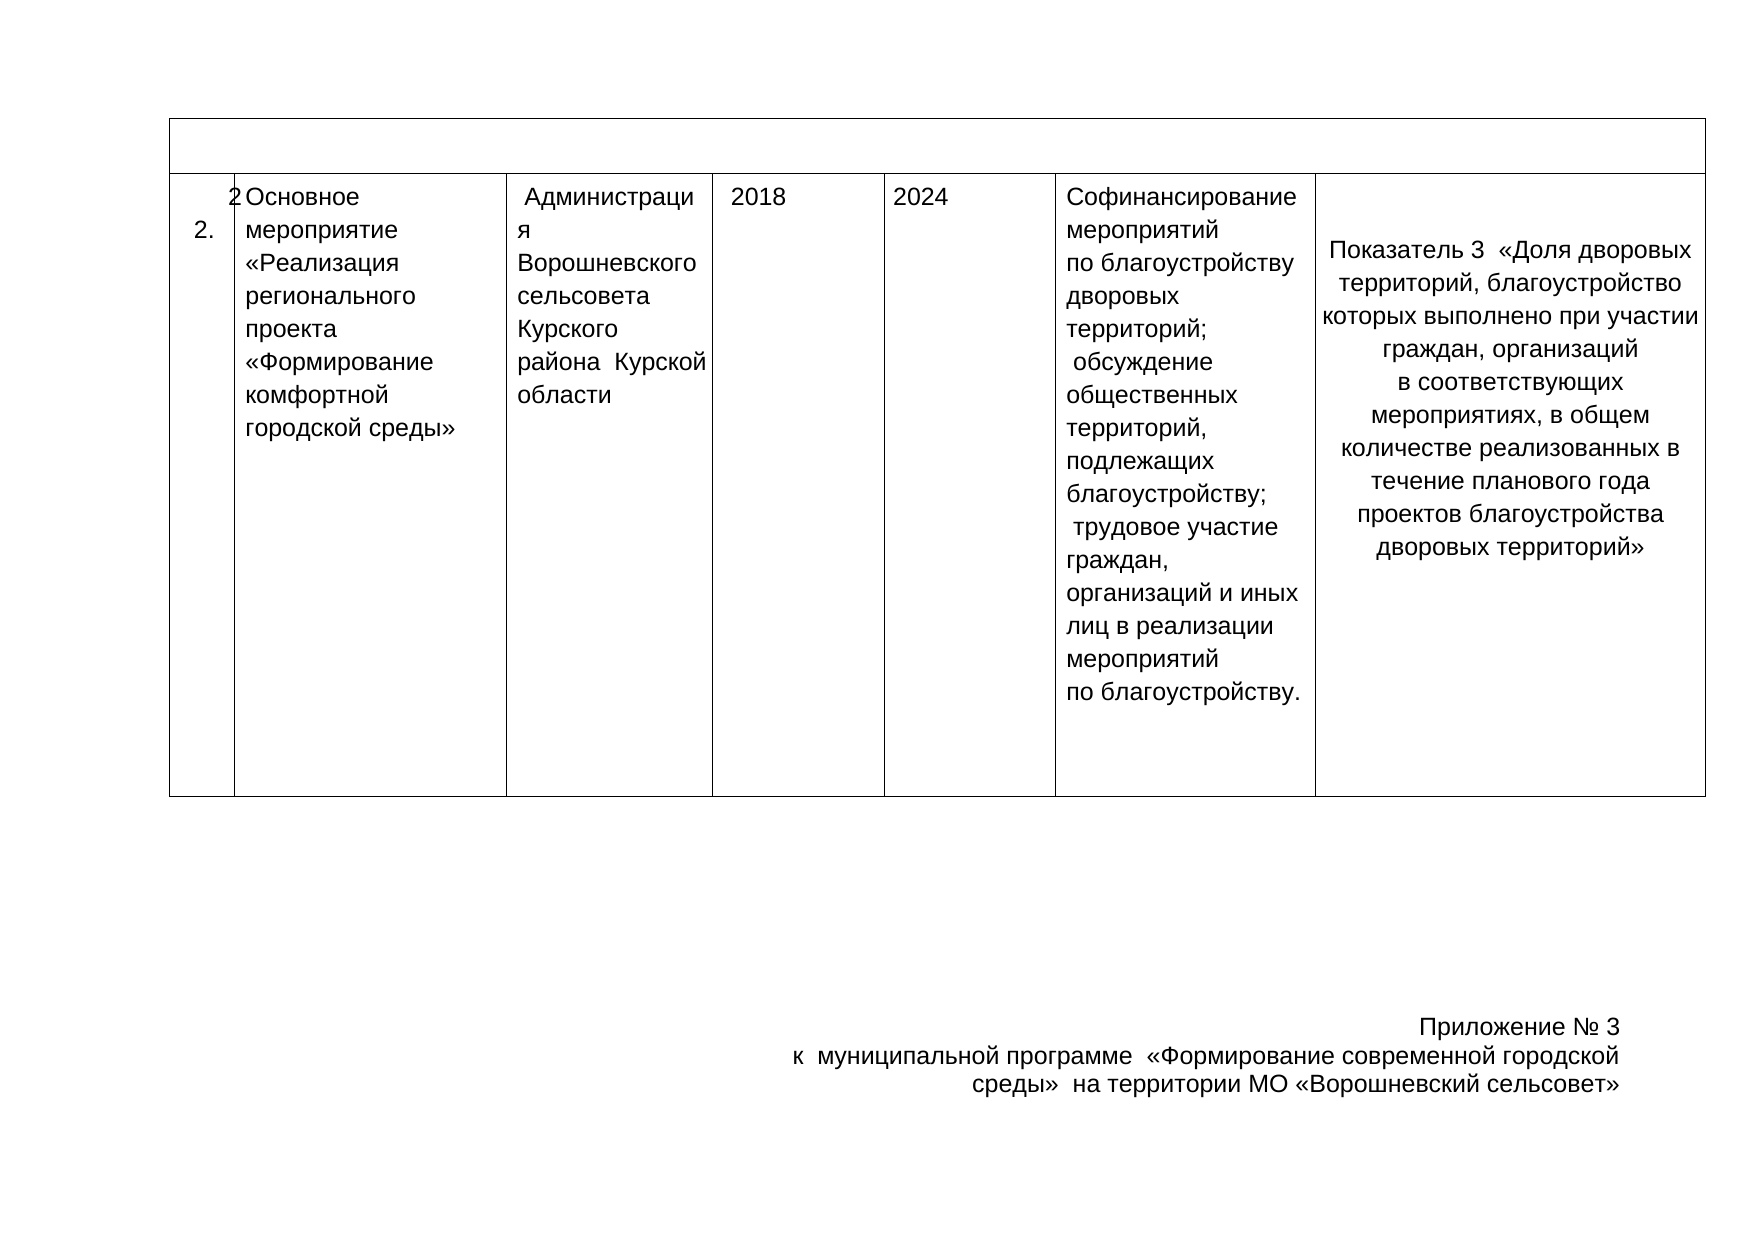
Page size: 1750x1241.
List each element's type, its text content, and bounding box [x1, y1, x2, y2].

table_cell Показатель 3 «Доля дворовых территорий, благоустройство которых выполнено при участии граждан, организаций в соответствующих мероприятиях, в общем количестве реализованных в течение планового года проектов благоустройства дворовых территорий» [1316, 174, 1705, 796]
table_cell 2018 [713, 174, 884, 796]
table_cell 2024 [885, 174, 1055, 796]
text Приложение № 3 [159, 1012, 1620, 1041]
table_cell 22. [170, 174, 234, 796]
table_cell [507, 174, 712, 796]
table_cell Софинансирование мероприятий по благоустройству дворовых территорий; обсуждение общественных территорий, подлежащих благоустройству; трудовое участие граждан, организаций и иных лиц в реализации мероприятий по благоустройству. [1056, 174, 1315, 796]
text к муниципальной программе «Формирование современной городской [159, 1041, 1620, 1069]
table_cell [170, 119, 1705, 173]
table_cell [235, 174, 506, 796]
text среды» на территории МО «Ворошневский сельсовет» [159, 1069, 1620, 1098]
